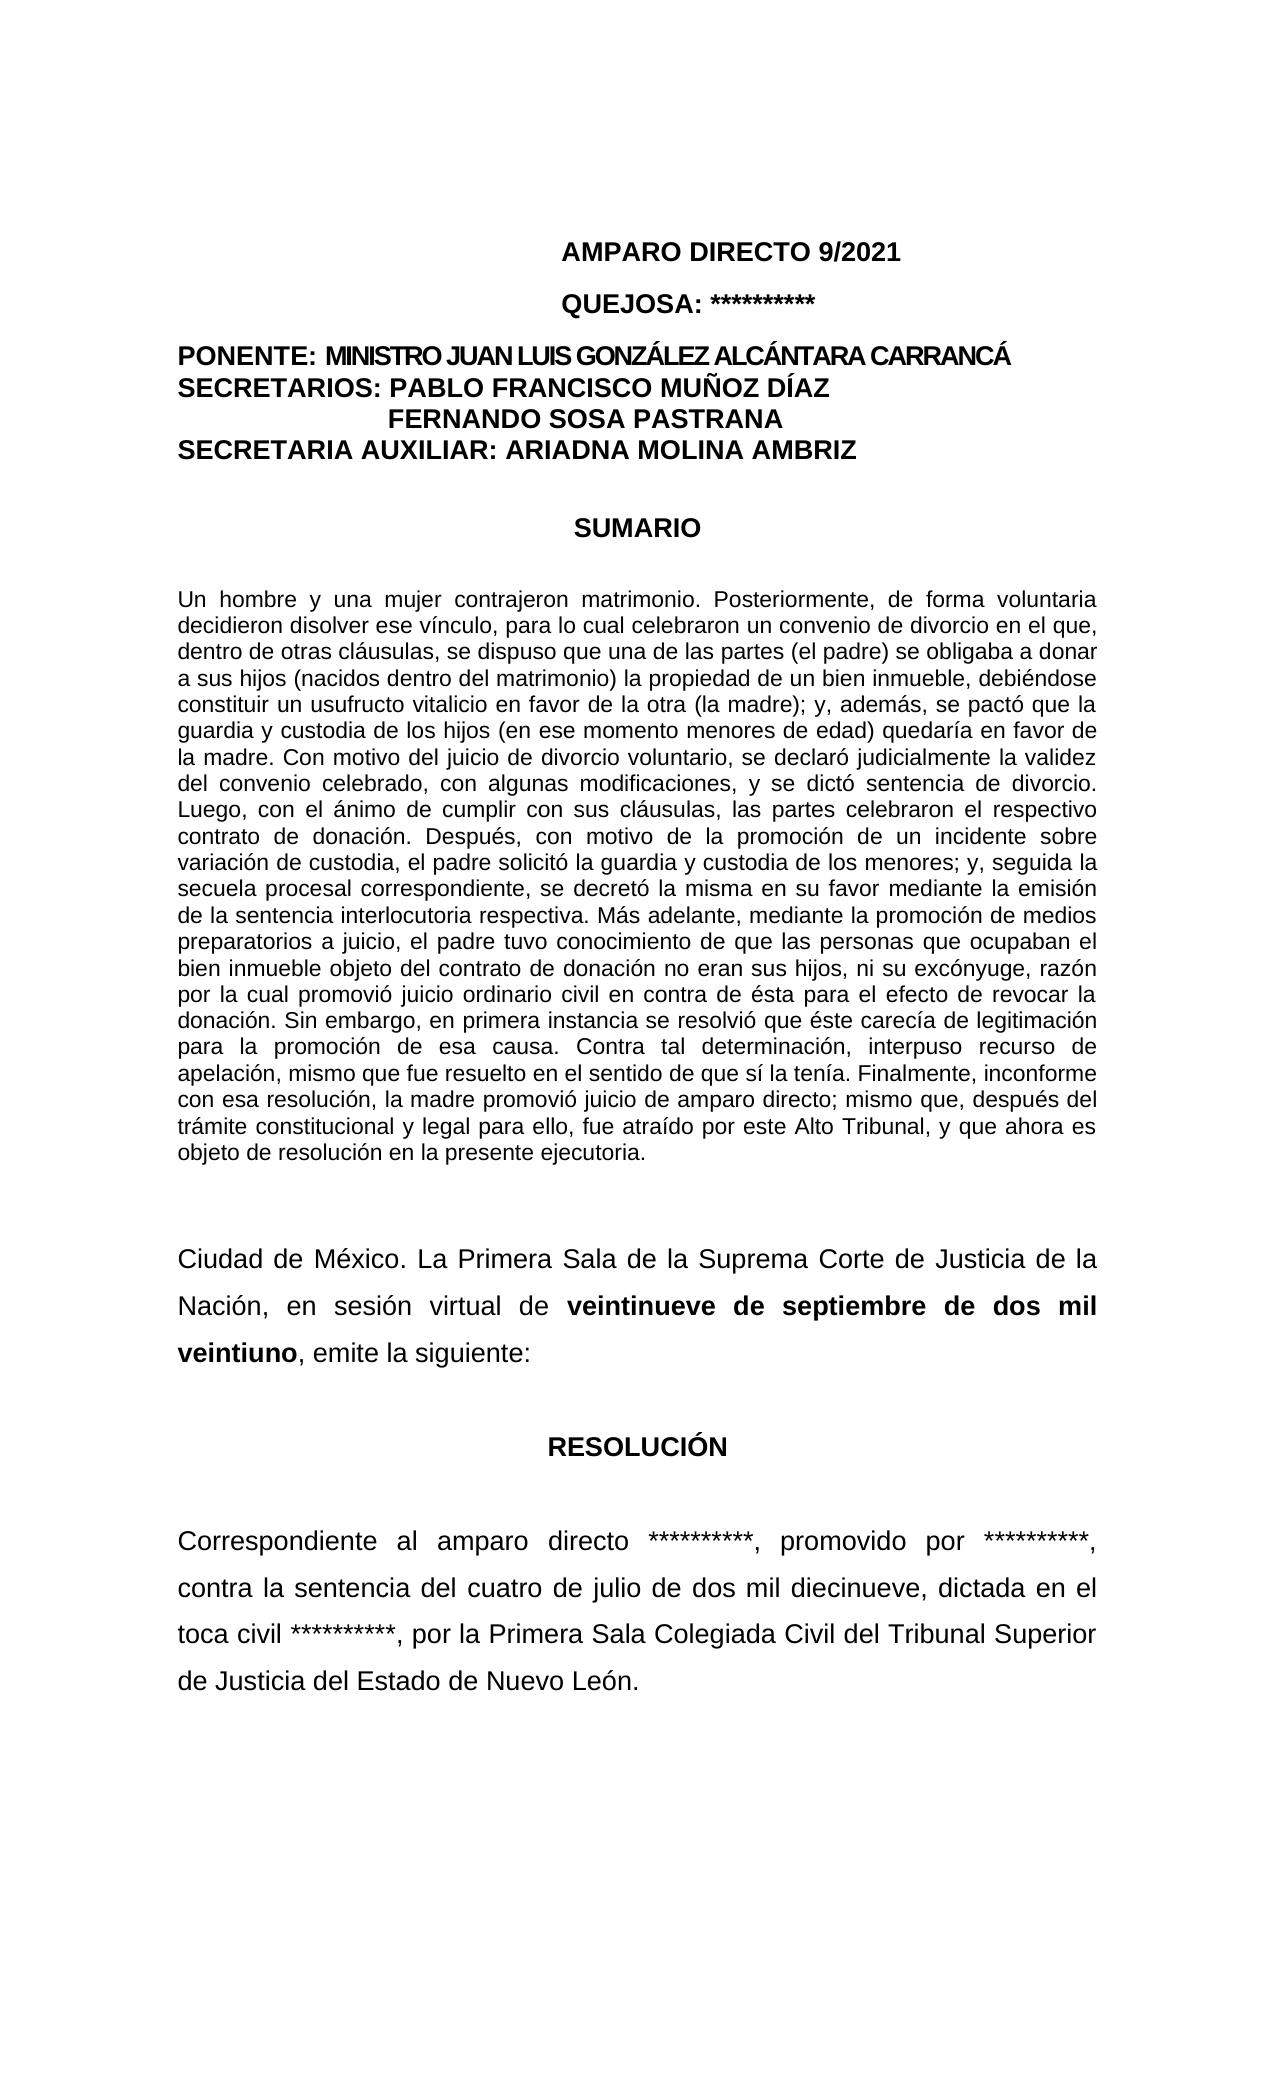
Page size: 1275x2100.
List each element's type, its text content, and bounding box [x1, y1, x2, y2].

text FERNANDO SOSA PASTRANA [177, 403, 1092, 434]
text AMPARO DIRECTO 9/2021 [561, 236, 1098, 267]
text SECRETARIOS: PABLO francisco muñoz díaz [177, 372, 1092, 403]
text QUEJOSA: ********** [561, 288, 1098, 319]
text PONENTE: MINISTRO Juan luis gonzález alcántara carrancá [177, 340, 1092, 372]
text SECRETARIA AUXILIAR: ARIADNA MOLINA AMBRIZ [177, 434, 1092, 465]
text Correspondiente al amparo directo **********, promovido por **********, contra la sentencia del cuatro de julio de dos mil diecinueve, dictada en el toca civil **********, por la Primera Sala Colegiada Civil del Tribunal Superior de Justicia del Estado de Nuevo León. [177, 1525, 1098, 1697]
text SUMARIO [177, 512, 1098, 543]
text Un hombre y una mujer contrajeron matrimonio. Posteriormente, de forma voluntaria decidieron disolver ese vínculo, para lo cual celebraron un convenio de divorcio en el que, dentro de otras cláusulas, se dispuso que una de las partes (el padre) se obligaba a donar a sus hijos (nacidos dentro del matrimonio) la propiedad de un bien inmueble, debiéndose constituir un usufructo vitalicio en favor de la otra (la madre); y, además, se pactó que la guardia y custodia de los hijos (en ese momento menores de edad) quedaría en favor de la madre. Con motivo del juicio de divorcio voluntario, se declaró judicialmente la validez del convenio celebrado, con algunas modificaciones, y se dictó sentencia de divorcio. Luego, con el ánimo de cumplir con sus cláusulas, las partes celebraron el respectivo contrato de donación. Después, con motivo de la promoción de un incidente sobre variación de custodia, el padre solicitó la guardia y custodia de los menores; y, seguida la secuela procesal correspondiente, se decretó la misma en su favor mediante la emisión de la sentencia interlocutoria respectiva. Más adelante, mediante la promoción de medios preparatorios a juicio, el padre tuvo conocimiento de que las personas que ocupaban el bien inmueble objeto del contrato de donación no eran sus hijos, ni su excónyuge, razón por la cual promovió juicio ordinario civil en contra de ésta para el efecto de revocar la donación. Sin embargo, en primera instancia se resolvió que éste carecía de legitimación para la promoción de esa causa. Contra tal determinación, interpuso recurso de apelación, mismo que fue resuelto en el sentido de que sí la tenía. Finalmente, inconforme con esa resolución, la madre promovió juicio de amparo directo; mismo que, después del trámite constitucional y legal para ello, fue atraído por este Alto Tribunal, y que ahora es objeto de resolución en la presente ejecutoria. [177, 586, 1098, 1165]
text RESOLUCIÓN [177, 1431, 1098, 1462]
text Ciudad de México. La Primera Sala de la Suprema Corte de Justicia de la Nación, en sesión virtual de veintinueve de septiembre de dos mil veintiuno, emite la siguiente: [177, 1243, 1098, 1368]
